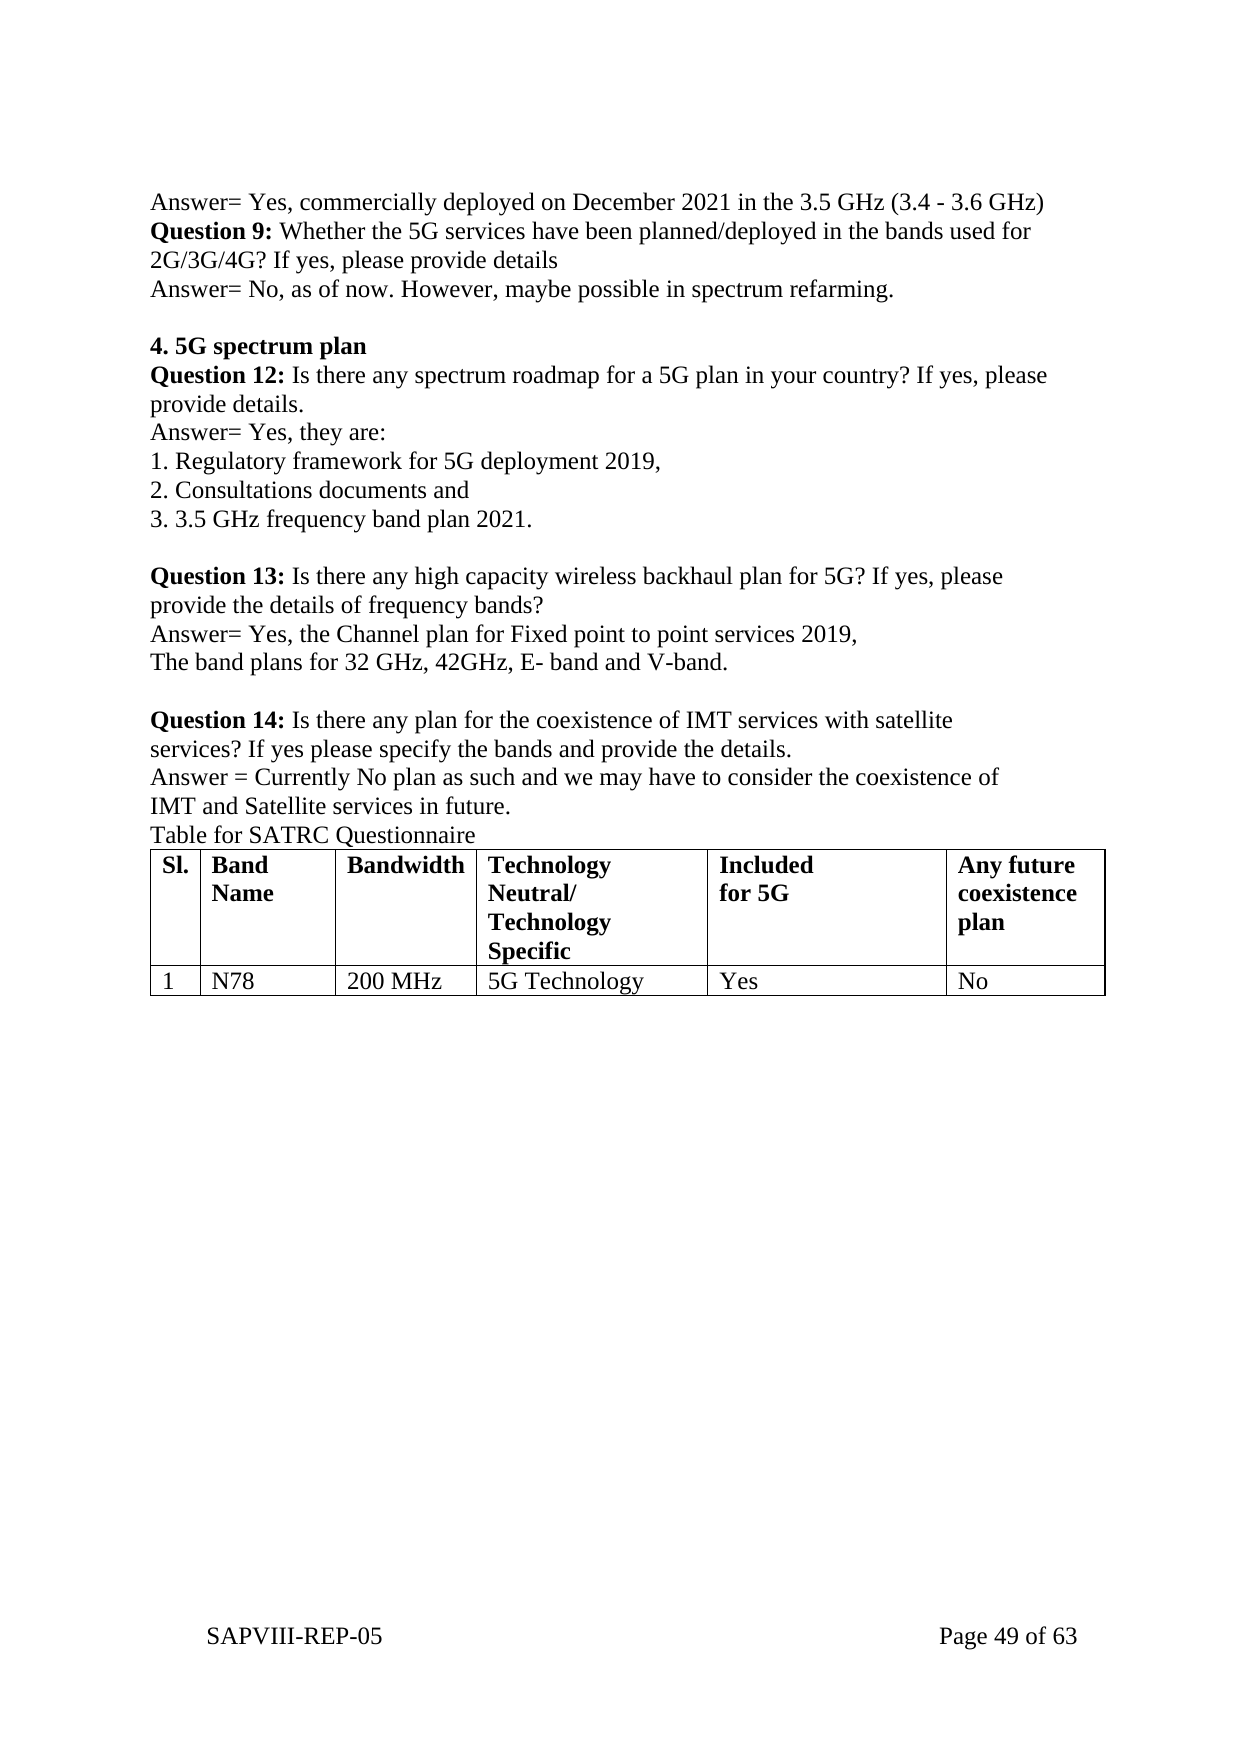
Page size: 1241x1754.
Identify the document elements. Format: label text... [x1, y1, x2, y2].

text services? If yes please specify the bands and provide the details. [150, 734, 1105, 762]
table_cell 200 MHz [336, 966, 476, 994]
table_cell 5G Technology [477, 966, 707, 994]
table_cell N78 [201, 966, 335, 994]
table_header Sl. [151, 850, 200, 965]
table_cell 1 [151, 966, 200, 994]
text provide the details of frequency bands? [150, 590, 1105, 619]
table_cell No [947, 966, 1104, 994]
text Answer = Currently No plan as such and we may have to consider the coexistence of [150, 762, 1105, 791]
text Question 14: Is there any plan for the coexistence of IMT services with satellite [150, 705, 1105, 734]
text 2. Consultations documents and [150, 475, 1105, 504]
table_cell Yes [708, 966, 946, 994]
text Answer= Yes, the Channel plan for Fixed point to point services 2019, [150, 619, 1105, 647]
text Answer= Yes, they are: [150, 417, 1105, 446]
text 4. 5G spectrum plan [150, 331, 1105, 360]
text Question 13: Is there any high capacity wireless backhaul plan for 5G? If yes, please [150, 561, 1105, 590]
table_header Technology Neutral/ Technology Specific [477, 850, 707, 965]
text Answer= Yes, commercially deployed on December 2021 in the 3.5 GHz (3.4 - 3.6 GHz) [150, 187, 1105, 216]
table_header Band Name [201, 850, 335, 965]
text Table for SATRC Questionnaire [150, 820, 1105, 849]
text IMT and Satellite services in future. [150, 791, 1105, 820]
table_header Included for 5G [708, 850, 946, 965]
table_header Any future coexistence plan [947, 850, 1104, 965]
text provide details. [150, 389, 1105, 417]
text 1. Regulatory framework for 5G deployment 2019, [150, 446, 1105, 475]
text 2G/3G/4G? If yes, please provide details [150, 245, 1105, 274]
table_header Bandwidth [336, 850, 476, 965]
text Answer= No, as of now. However, maybe possible in spectrum refarming. [150, 274, 1105, 302]
text 3. 3.5 GHz frequency band plan 2021. [150, 504, 1105, 532]
text Question 12: Is there any spectrum roadmap for a 5G plan in your country? If yes, please [150, 360, 1105, 389]
text The band plans for 32 GHz, 42GHz, E- band and V-band. [150, 647, 1105, 676]
text Question 9: Whether the 5G services have been planned/deployed in the bands used for [150, 216, 1105, 245]
